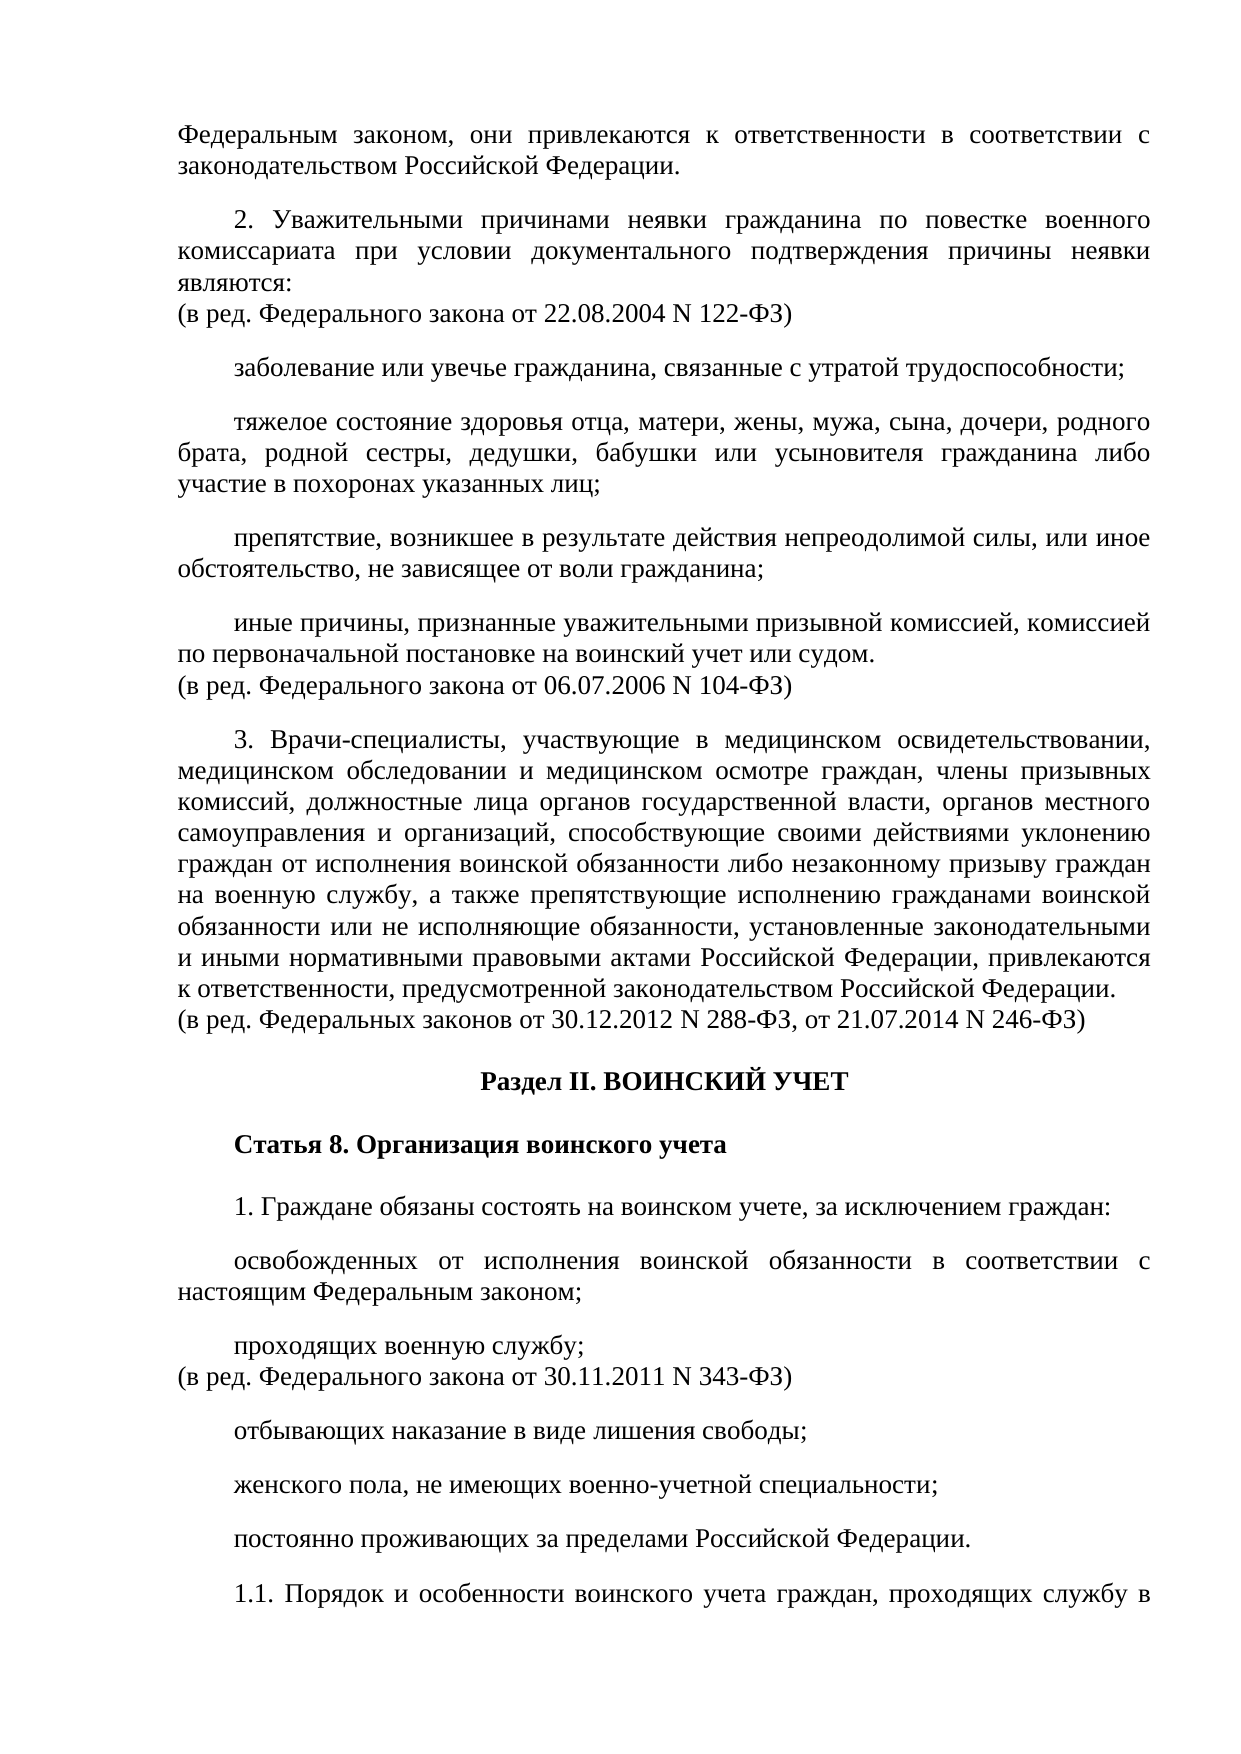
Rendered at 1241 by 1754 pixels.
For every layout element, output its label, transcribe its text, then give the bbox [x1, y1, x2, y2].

text заболевание или увечье гражданина, связанные с утратой трудоспособности; [177, 351, 1152, 382]
text 2. Уважительными причинами неявки гражданина по повестке военного комиссариата при условии документального подтверждения причины неявки являются: [177, 203, 1152, 297]
title Раздел II. ВОИНСКИЙ УЧЕТ [177, 1065, 1152, 1097]
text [177, 118, 1152, 180]
text (в ред. Федерального закона от 22.08.2004 N 122-ФЗ) [177, 297, 1152, 328]
text отбывающих наказание в виде лишения свободы; [177, 1414, 1152, 1446]
title Статья 8. Организация воинского учета [177, 1128, 1152, 1159]
text (в ред. Федерального закона от 06.07.2006 N 104-ФЗ) [177, 669, 1152, 700]
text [177, 1577, 1152, 1608]
text (в ред. Федерального закона от 30.11.2011 N 343-ФЗ) [177, 1360, 1152, 1392]
text (в ред. Федеральных законов от 30.12.2012 N 288-ФЗ, от 21.07.2014 N 246-ФЗ) [177, 1003, 1152, 1034]
text освобожденных от исполнения воинской обязанности в соответствии с настоящим Федеральным законом; [177, 1244, 1152, 1306]
text 1. Граждане обязаны состоять на воинском учете, за исключением граждан: [177, 1190, 1152, 1221]
text препятствие, возникшее в результате действия непреодолимой силы, или иное обстоятельство, не зависящее от воли гражданина; [177, 521, 1152, 583]
text женского пола, не имеющих военно-учетной специальности; [177, 1468, 1152, 1500]
text тяжелое состояние здоровья отца, матери, жены, мужа, сына, дочери, родного брата, родной сестры, дедушки, бабушки или усыновителя гражданина либо участие в похоронах указанных лиц; [177, 405, 1152, 498]
text 3. Врачи-специалисты, участвующие в медицинском освидетельствовании, медицинском обследовании и медицинском осмотре граждан, члены призывных комиссий, должностные лица органов государственной власти, органов местного самоуправления и организаций, способствующие своими действиями уклонению граждан от исполнения воинской обязанности либо незаконному призыву граждан на военную службу, а также препятствующие исполнению гражданами воинской обязанности или не исполняющие обязанности, установленные законодательными и иными нормативными правовыми актами Российской Федерации, привлекаются к ответственности, предусмотренной законодательством Российской Федерации. [177, 723, 1152, 1003]
text постоянно проживающих за пределами Российской Федерации. [177, 1523, 1152, 1554]
text проходящих военную службу; [177, 1329, 1152, 1360]
text иные причины, признанные уважительными призывной комиссией, комиссией по первоначальной постановке на воинский учет или судом. [177, 606, 1152, 669]
